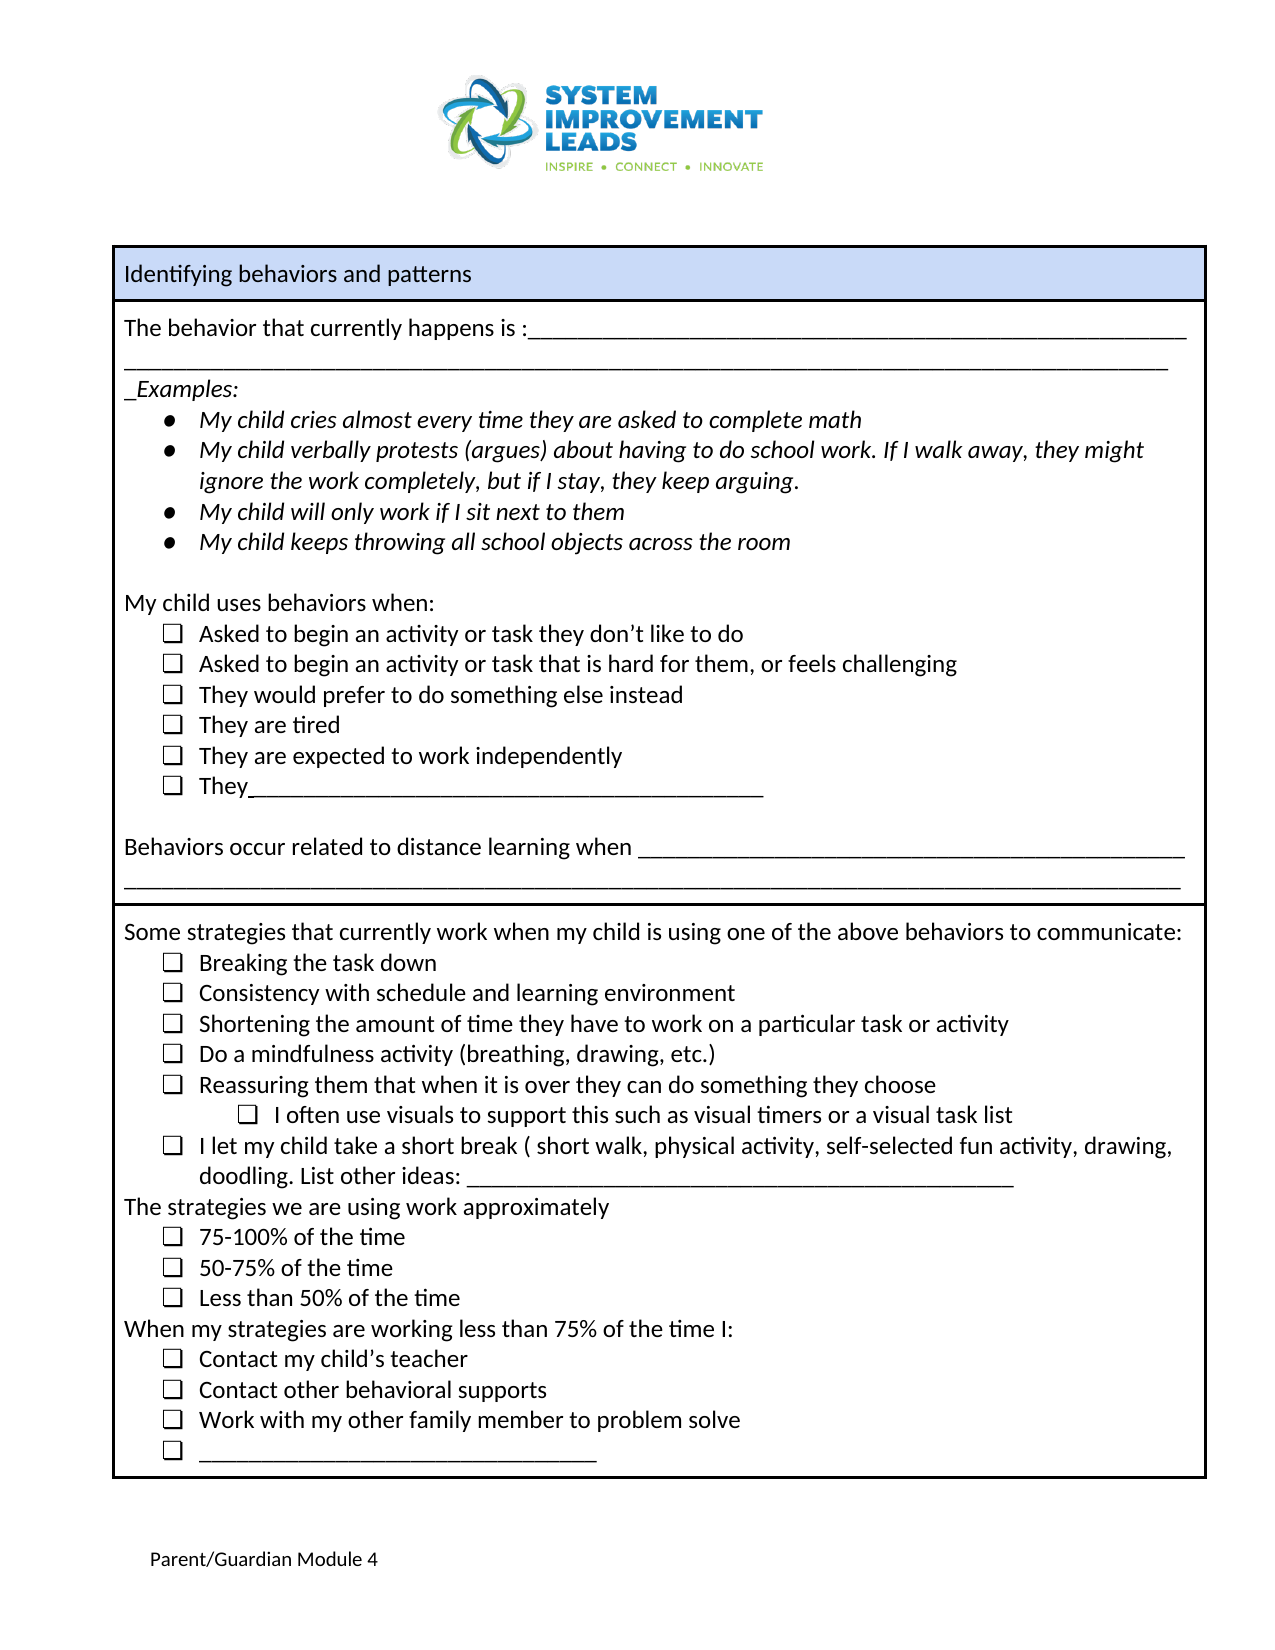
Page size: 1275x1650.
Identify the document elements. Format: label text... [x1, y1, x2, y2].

picture [437, 75, 763, 171]
table_header Identifying behaviors and patterns [115, 248, 1204, 299]
table_cell The behavior that currently happens is :_____________________________________________________ _____________________________________________________________________________________Examples: My child cries almost every time they are asked to complete math My child verbally protests (argues) about having to do school work. If I walk away, they might ignore the work completely, but if I stay, they keep arguing. My child will only work if I sit next to them My child keeps throwing all school objects across the room My child uses behaviors when: Asked to begin an activity or task they don’t like to do Asked to begin an activity or task that is hard for them, or feels challenging They would prefer to do something else instead They are tired They are expected to work independently They _________________________________________ Behaviors occur related to distance learning when ____________________________________________ _____________________________________________________________________________________ [115, 302, 1204, 903]
